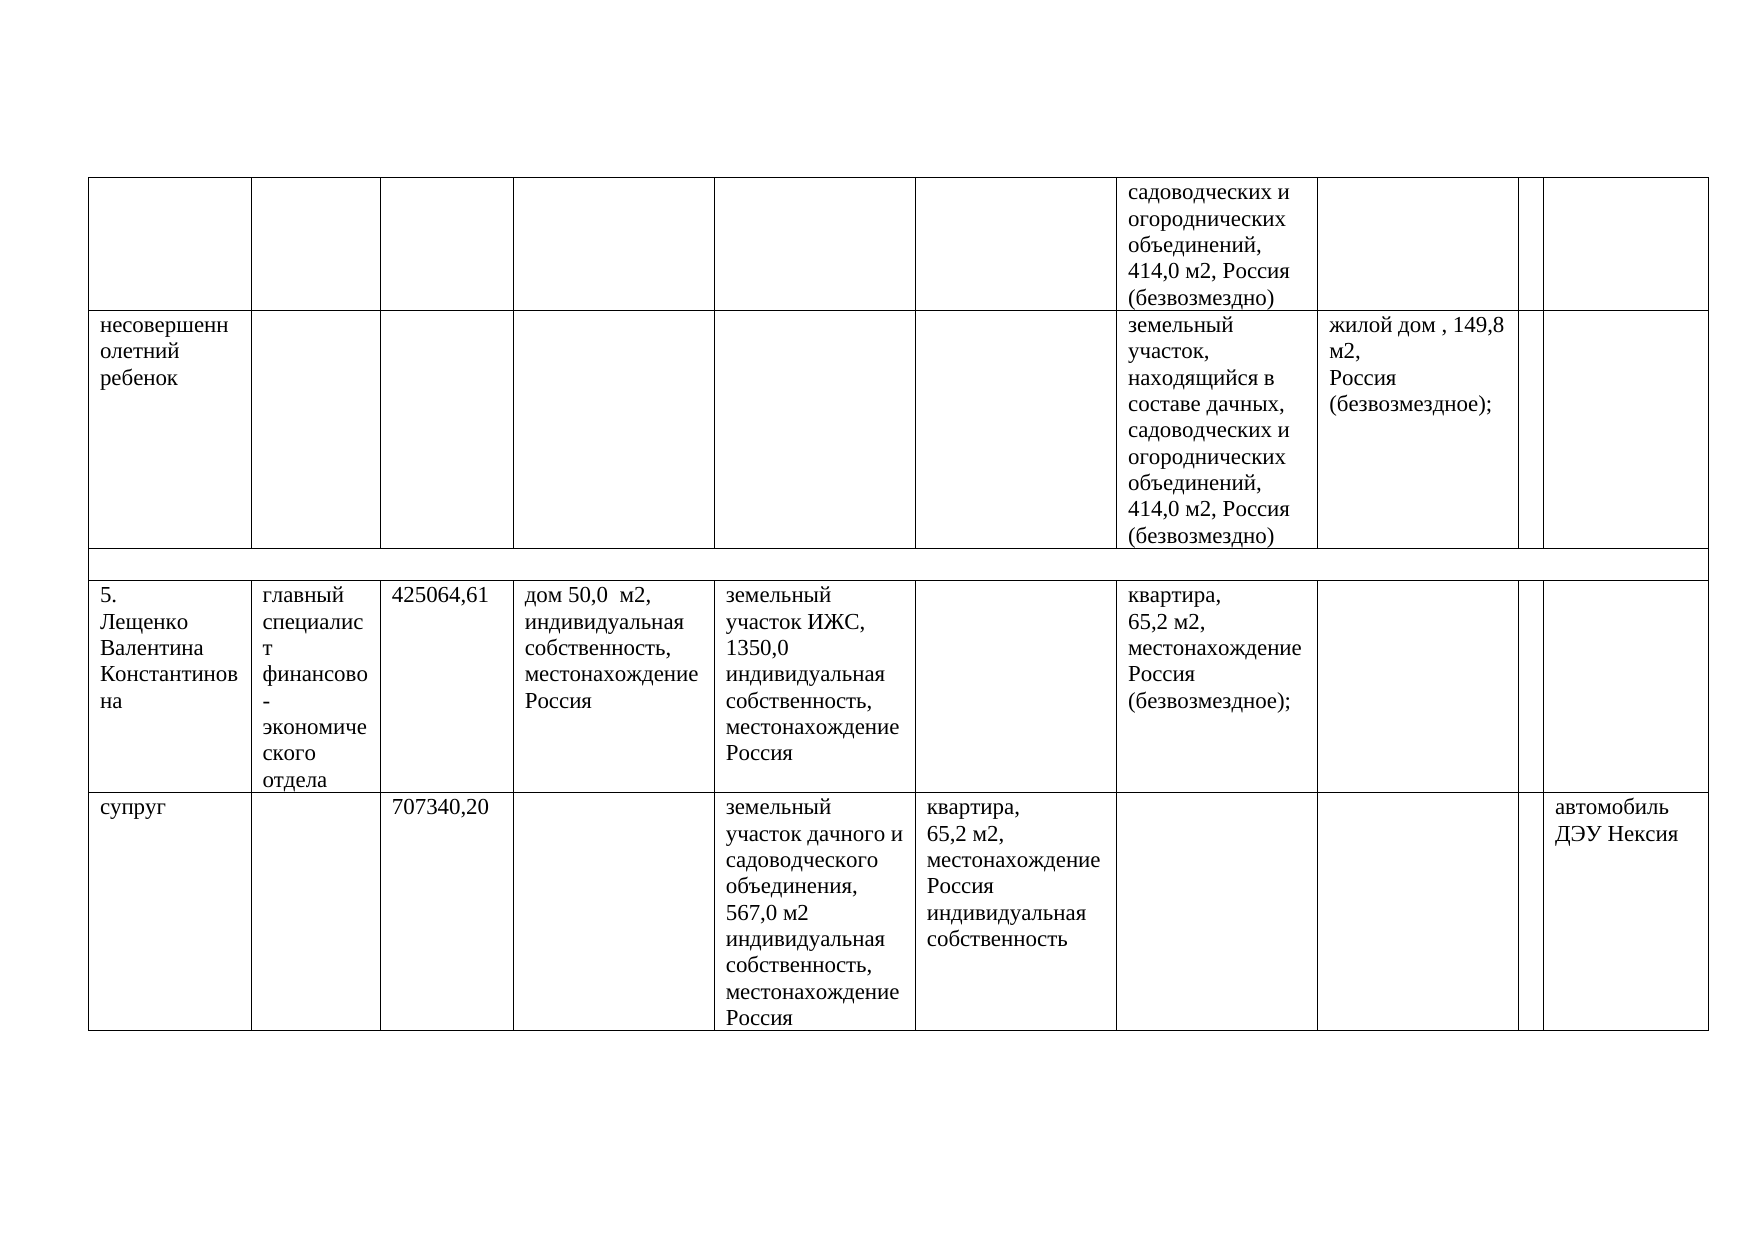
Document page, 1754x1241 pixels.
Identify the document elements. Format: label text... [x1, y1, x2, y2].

table_cell [715, 178, 915, 310]
table_cell несовершеннолетний ребенок [89, 311, 251, 548]
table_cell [89, 178, 251, 310]
table_cell [1519, 178, 1543, 310]
table_cell [916, 178, 1116, 310]
table_cell жилой дом , 149,8 м2, Россия (безвозмездное); [1318, 311, 1518, 548]
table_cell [1117, 178, 1317, 310]
table_cell супруг [89, 793, 251, 1030]
table_cell [381, 178, 513, 310]
table_cell земельный участок ИЖС, 1350,0 индивидуальная собственность, местонахождение Россия [715, 581, 915, 792]
table_cell 425064,61 [381, 581, 513, 792]
table_cell 707340,20 [381, 793, 513, 1030]
table_cell [1318, 793, 1518, 1030]
table_cell [514, 311, 714, 548]
table_cell [252, 311, 380, 548]
table_cell [1519, 793, 1543, 1030]
table_cell [514, 793, 714, 1030]
table_cell [514, 178, 714, 310]
table_cell [1544, 311, 1708, 548]
table_cell [252, 793, 380, 1030]
table_cell [715, 311, 915, 548]
table_cell квартира, 65,2 м2, местонахождение Россия (безвозмездное); [1117, 581, 1317, 792]
table_cell [1519, 311, 1543, 548]
table_cell дом 50,0 м2, индивидуальная собственность, местонахождение Россия [514, 581, 714, 792]
table_cell квартира, 65,2 м2, местонахождение Россия индивидуальная собственность [916, 793, 1116, 1030]
table_cell [1117, 793, 1317, 1030]
table_cell земельный участок, находящийся в составе дачных, садоводческих и огороднических объединений, 414,0 м2, Россия (безвозмездно) [1117, 311, 1317, 548]
table_cell [916, 311, 1116, 548]
table_cell [89, 549, 1708, 580]
table_cell [1318, 581, 1518, 792]
table_cell [381, 311, 513, 548]
table_cell [916, 581, 1116, 792]
table_cell главный специалист финансово-экономического отдела [252, 581, 380, 792]
table_cell [252, 178, 380, 310]
table_cell [1544, 581, 1708, 792]
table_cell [1318, 178, 1518, 310]
table_cell земельный участок дачного и садоводческого объединения, 567,0 м2 индивидуальная собственность, местонахождение Россия [715, 793, 915, 1030]
table_cell 5. Лещенко Валентина Константиновна [89, 581, 251, 792]
table_cell [1519, 581, 1543, 792]
table_cell автомобиль ДЭУ Нексия [1544, 793, 1708, 1030]
table_cell [1544, 178, 1708, 310]
